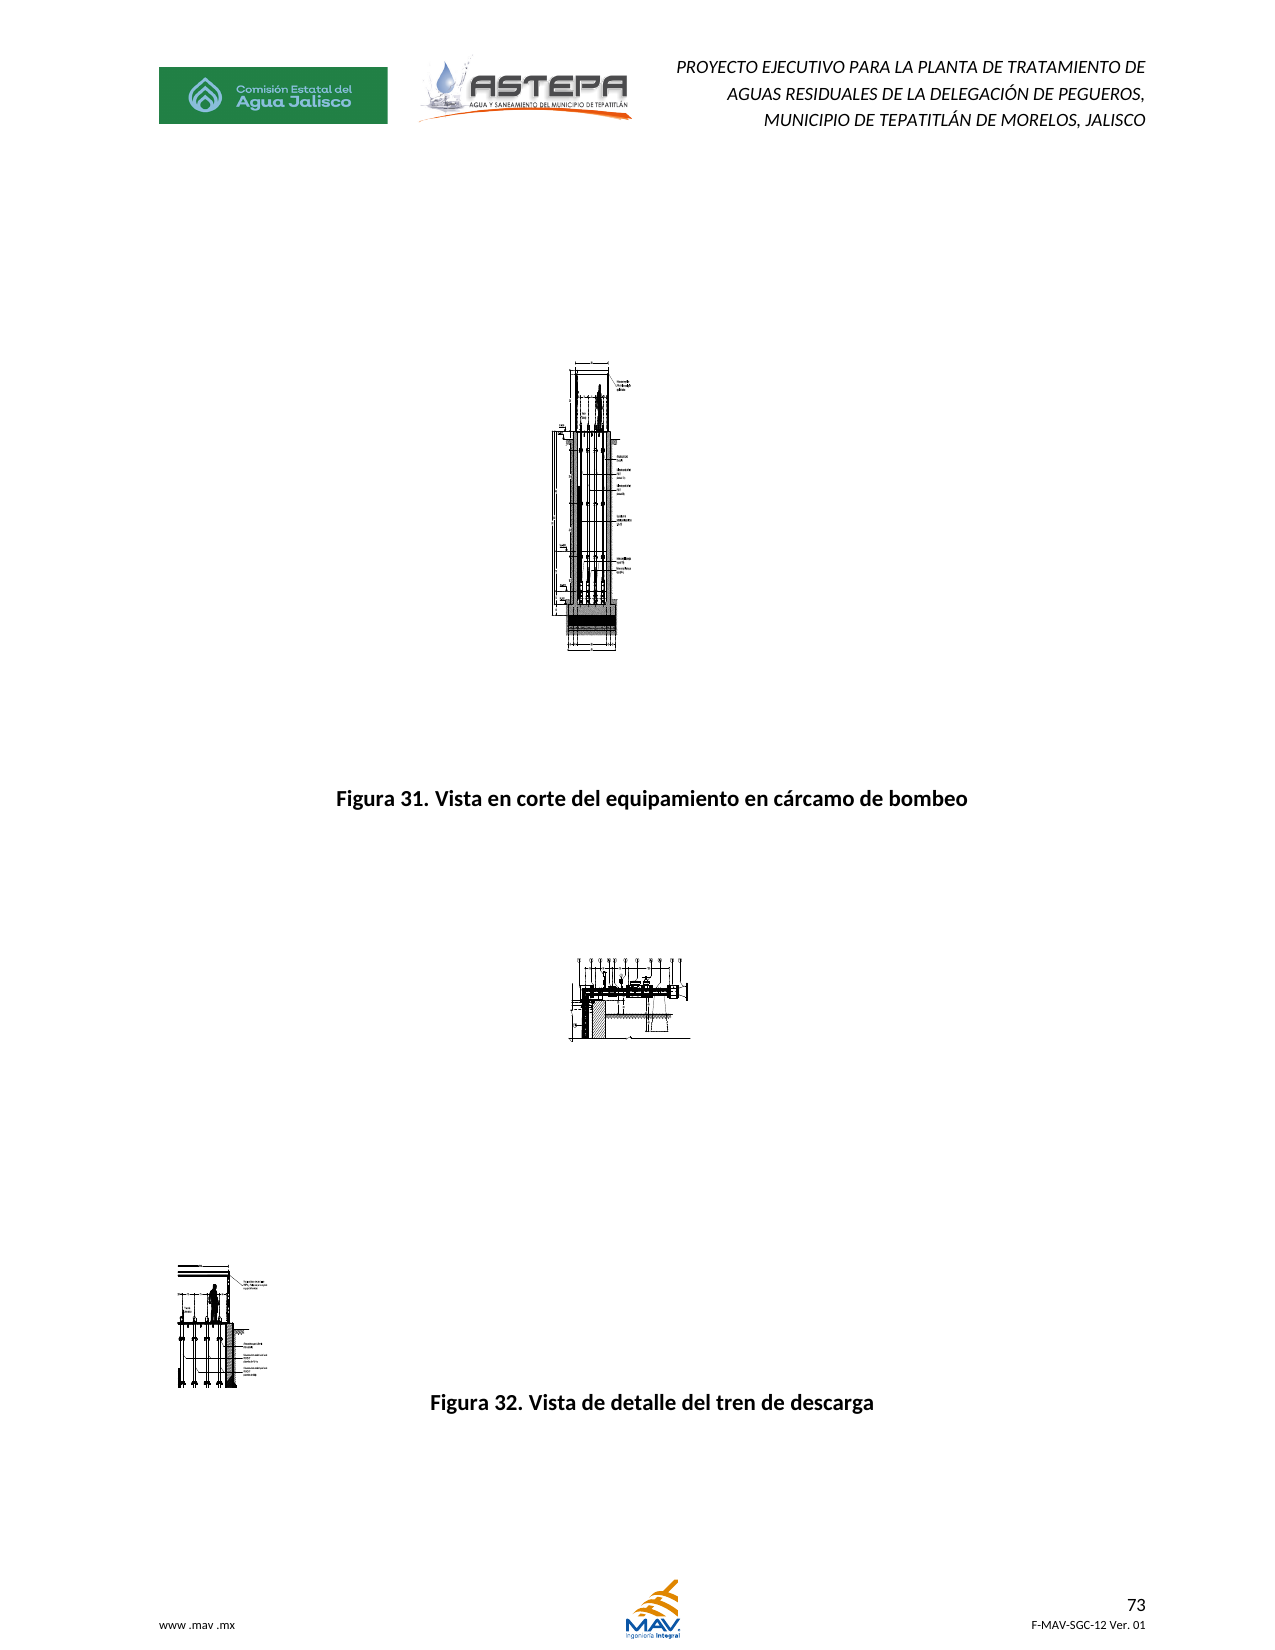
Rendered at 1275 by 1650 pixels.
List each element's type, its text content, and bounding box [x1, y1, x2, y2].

text Vista en corte del equipamiento en cárcamo de bombeo [148, 784, 1157, 812]
picture [416, 53, 633, 123]
text Vista de detalle del tren de descarga [148, 1388, 1157, 1416]
picture [159, 67, 388, 124]
